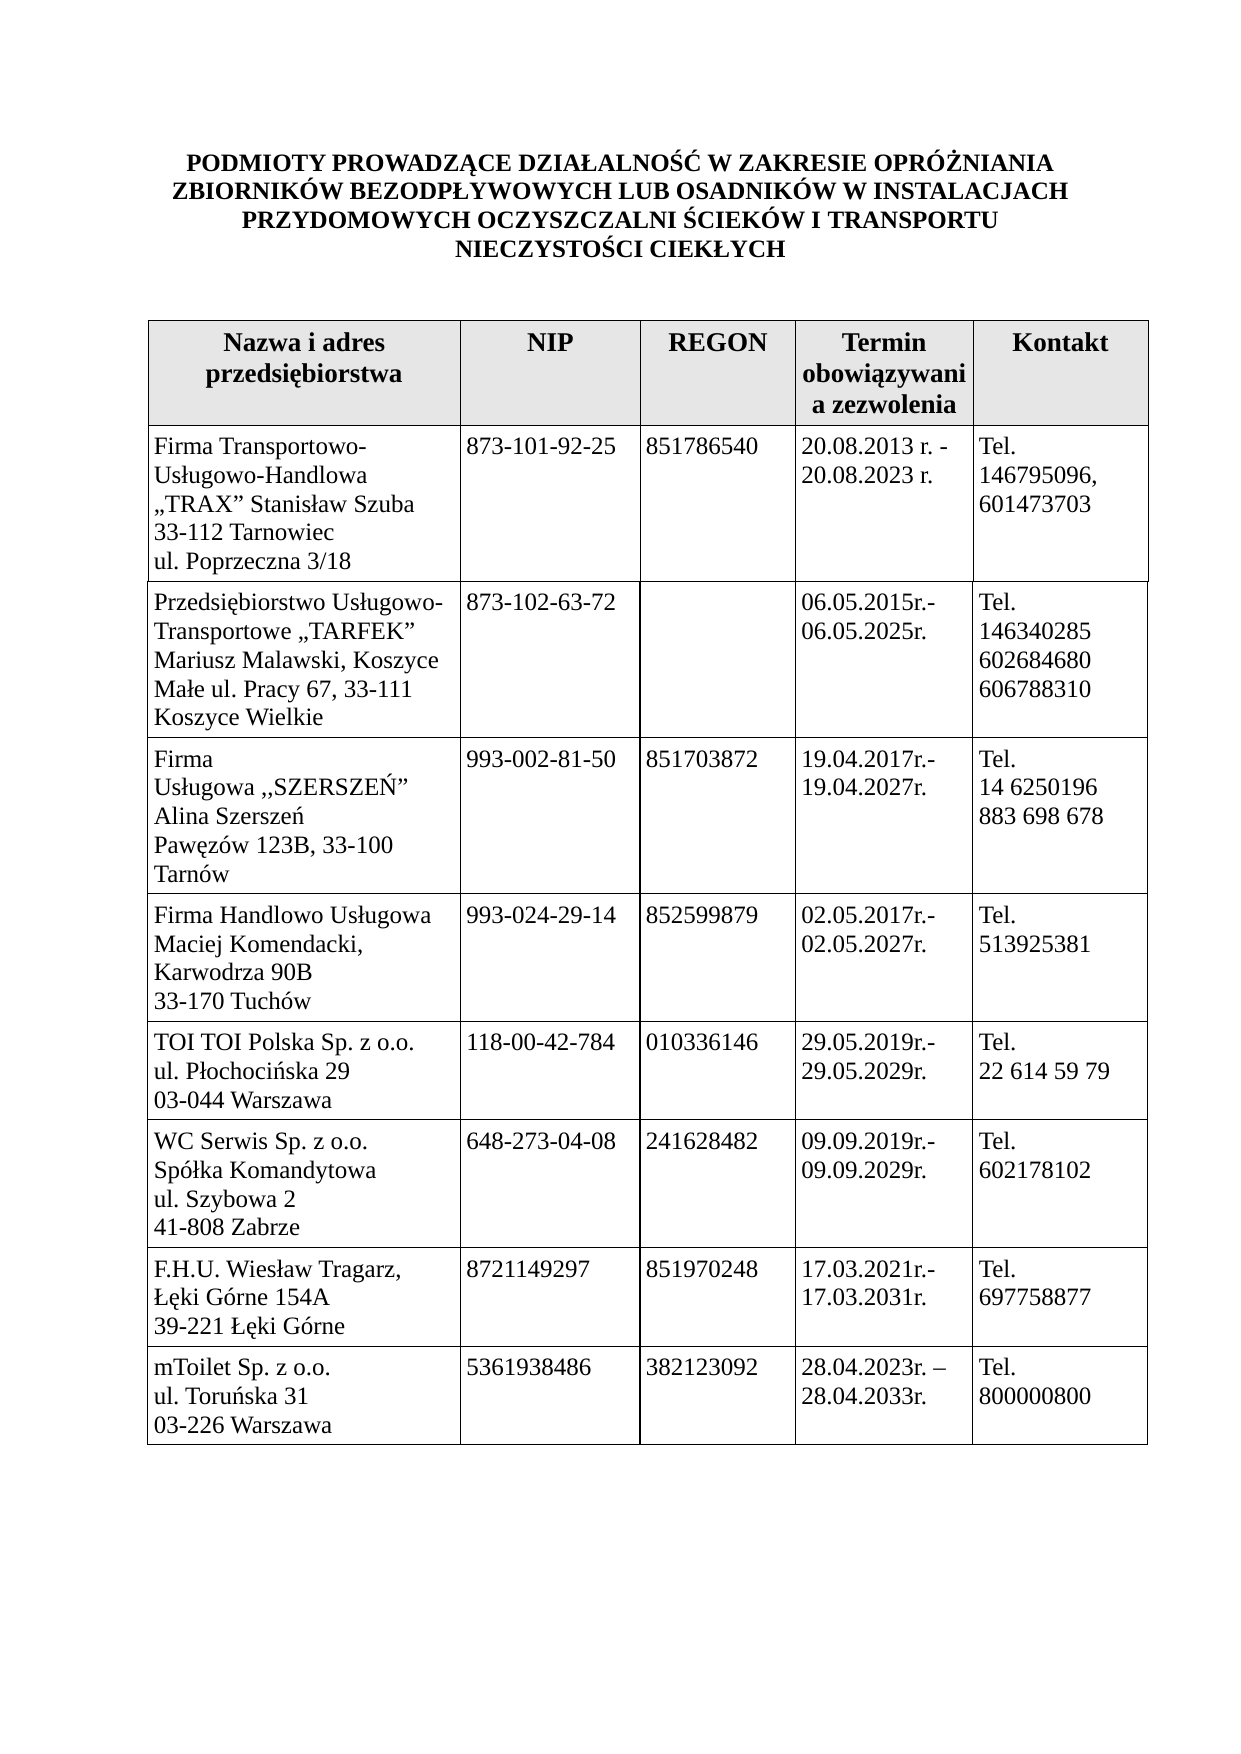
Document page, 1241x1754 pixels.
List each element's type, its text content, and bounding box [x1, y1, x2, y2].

table_cell 20.08.2013 r. - 20.08.2023 r. [796, 426, 973, 581]
table_cell 5361938486 [461, 1347, 639, 1444]
table_cell 873-102-63-72 [461, 582, 639, 737]
table_cell [641, 582, 795, 737]
table_cell 010336146 [641, 1022, 795, 1119]
table_cell Przedsiębiorstwo Usługowo-Transportowe „TARFEK” Mariusz Malawski, Koszyce Małe ul. Pracy 67, 33-111 Koszyce Wielkie [148, 582, 460, 737]
table_cell Tel. 800000800 [973, 1347, 1147, 1444]
table_cell Firma Handlowo Usługowa Maciej Komendacki, Karwodrza 90B 33-170 Tuchów [148, 894, 460, 1021]
table_cell 17.03.2021r.- 17.03.2031r. [796, 1248, 972, 1346]
table_cell 873-101-92-25 [461, 426, 640, 581]
table_cell 382123092 [641, 1347, 795, 1444]
table_cell TOI TOI Polska Sp. z o.o. ul. Płochocińska 29 03-044 Warszawa [148, 1022, 460, 1119]
text PODMIOTY PROWADZĄCE DZIAŁALNOŚĆ W ZAKRESIE OPRÓŻNIANIA ZBIORNIKÓW BEZODPŁYWOWYCH LUB OSADNIKÓW W INSTALACJACH PRZYDOMOWYCH OCZYSZCZALNI ŚCIEKÓW I TRANSPORTU NIECZYSTOŚCI CIEKŁYCH [148, 148, 1093, 263]
table_cell Tel. 22 614 59 79 [973, 1022, 1147, 1119]
table_cell Tel. 602178102 [973, 1120, 1147, 1247]
table_cell Tel. 146795096, 601473703 [974, 426, 1148, 581]
table_cell 993-024-29-14 [461, 894, 639, 1021]
table_header NIP [461, 321, 640, 425]
table_cell 02.05.2017r.-02.05.2027r. [796, 894, 972, 1021]
table_cell 993-002-81-50 [461, 738, 639, 893]
table_cell 118-00-42-784 [461, 1022, 639, 1119]
table_cell 851786540 [641, 426, 795, 581]
table_header REGON [641, 321, 795, 425]
table_cell 29.05.2019r.- 29.05.2029r. [796, 1022, 972, 1119]
table_header Nazwa i adres przedsiębiorstwa [149, 321, 460, 425]
table_cell 241628482 [641, 1120, 795, 1247]
table_cell Tel. 14 6250196 883 698 678 [973, 738, 1147, 893]
table_cell 06.05.2015r.-06.05.2025r. [796, 582, 972, 737]
table_cell mToilet Sp. z o.o. ul. Toruńska 31 03-226 Warszawa [148, 1347, 460, 1444]
table_cell Tel. 146340285 602684680 606788310 [973, 582, 1147, 737]
table_cell WC Serwis Sp. z o.o. Spółka Komandytowa ul. Szybowa 2 41-808 Zabrze [148, 1120, 460, 1247]
table_cell 852599879 [641, 894, 795, 1021]
table_cell 19.04.2017r.- 19.04.2027r. [796, 738, 972, 893]
table_cell 09.09.2019r.- 09.09.2029r. [796, 1120, 972, 1247]
table_cell Tel. 697758877 [973, 1248, 1147, 1346]
table_cell 8721149297 [461, 1248, 639, 1346]
table_cell F.H.U. Wiesław Tragarz, Łęki Górne 154A 39-221 Łęki Górne [148, 1248, 460, 1346]
table_cell Firma Transportowo-Usługowo-Handlowa „TRAX” Stanisław Szuba 33-112 Tarnowiec ul. Poprzeczna 3/18 [149, 426, 460, 581]
table_header Termin obowiązywania zezwolenia [796, 321, 973, 425]
table_cell Firma Usługowa ,,SZERSZEŃ” Alina Szerszeń Pawęzów 123B, 33-100 Tarnów [148, 738, 460, 893]
table_cell Tel. 513925381 [973, 894, 1147, 1021]
table_cell 851970248 [641, 1248, 795, 1346]
table_header Kontakt [974, 321, 1148, 425]
table_cell 28.04.2023r. – 28.04.2033r. [796, 1347, 972, 1444]
table_cell 648-273-04-08 [461, 1120, 639, 1247]
table_cell 851703872 [641, 738, 795, 893]
